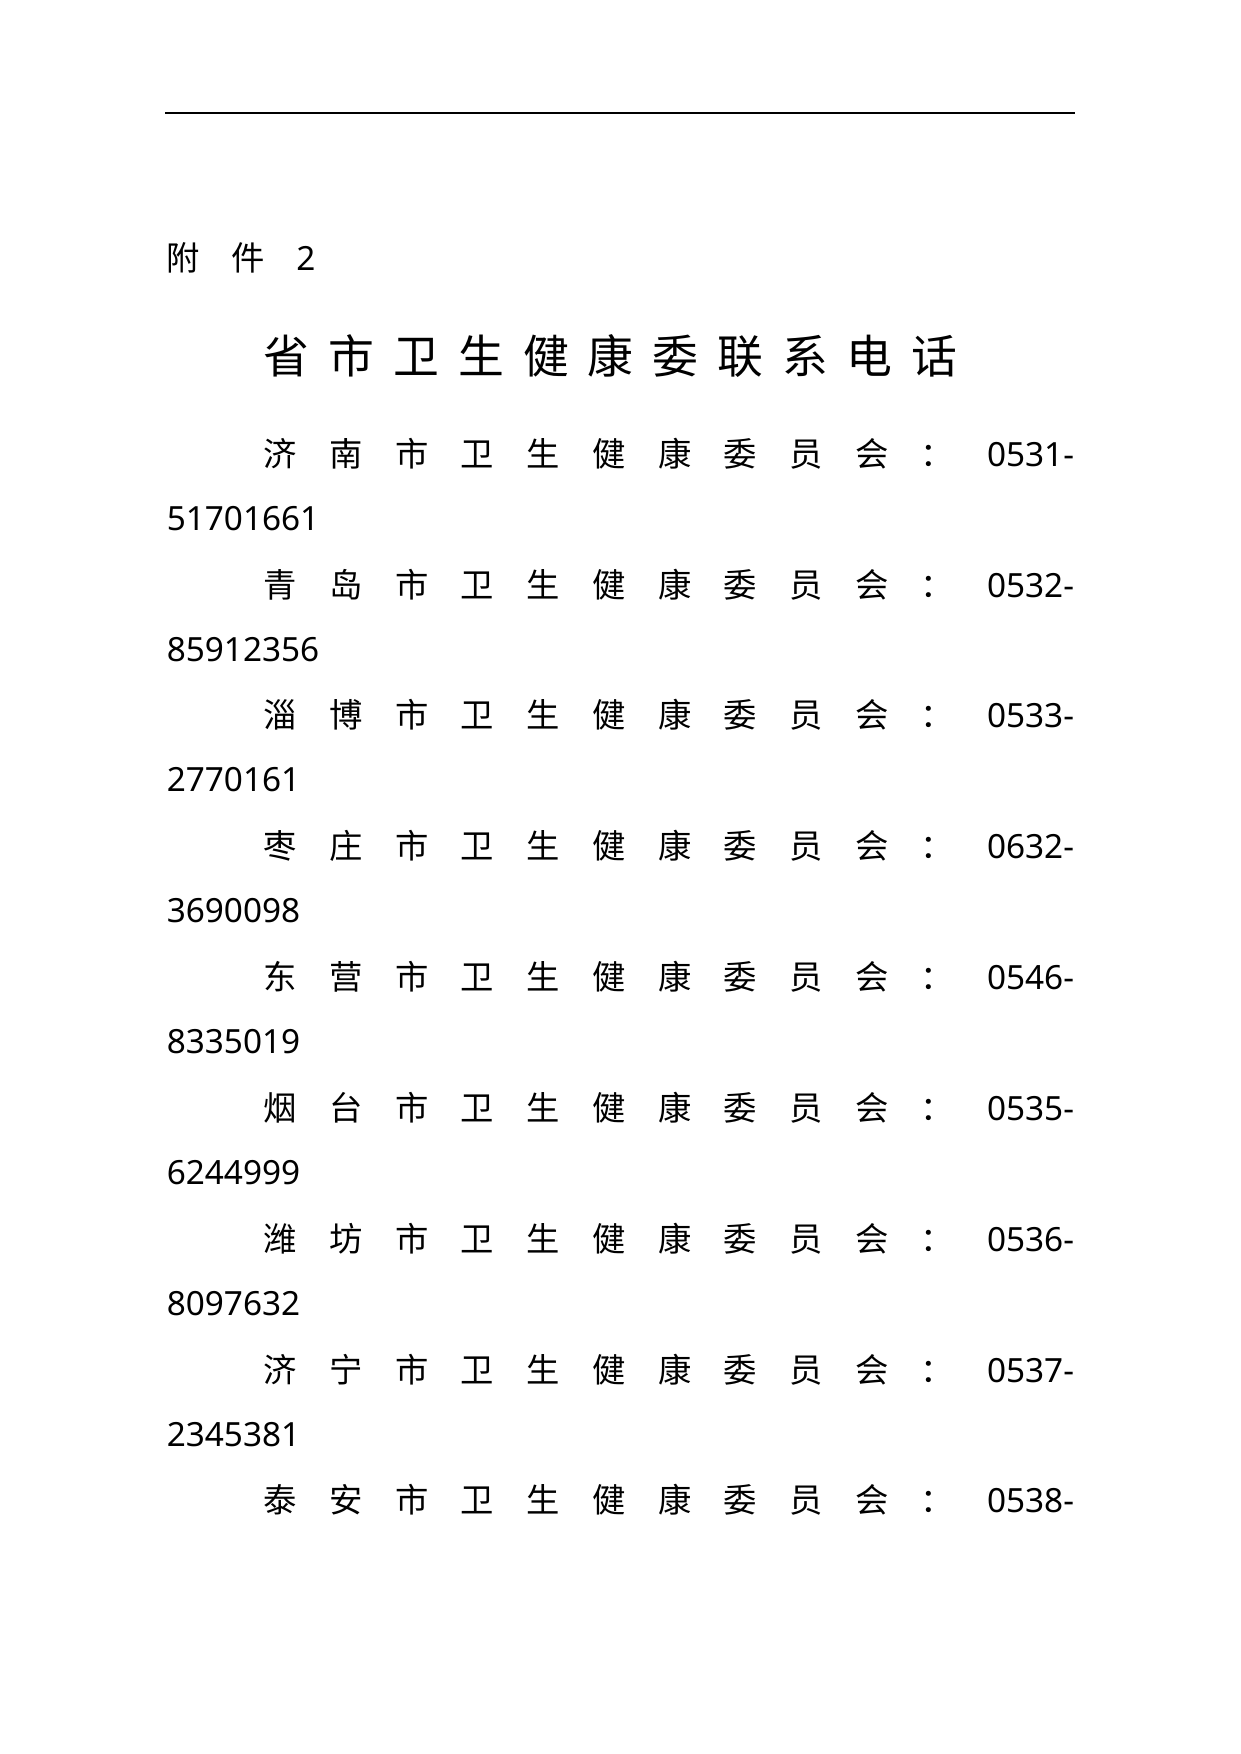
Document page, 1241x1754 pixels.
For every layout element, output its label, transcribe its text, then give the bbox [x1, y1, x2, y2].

text 东营市卫生健康委员会：0546-8335019 [167, 942, 1074, 1073]
text 潍坊市卫生健康委员会：0536-8097632 [167, 1204, 1074, 1335]
text 烟台市卫生健康委员会：0535-6244999 [167, 1073, 1074, 1204]
text 济宁市卫生健康委员会：0537-2345381 [167, 1335, 1074, 1466]
text 附件2 [167, 223, 1074, 288]
text 济南市卫生健康委员会：0531-51701661 [167, 419, 1074, 550]
text 青岛市卫生健康委员会：0532-85912356 [167, 550, 1074, 681]
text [167, 1466, 1074, 1531]
text 枣庄市卫生健康委员会：0632-3690098 [167, 812, 1074, 942]
text 省市卫生健康委联系电话 [167, 288, 1074, 419]
text 淄博市卫生健康委员会：0533-2770161 [167, 681, 1074, 812]
